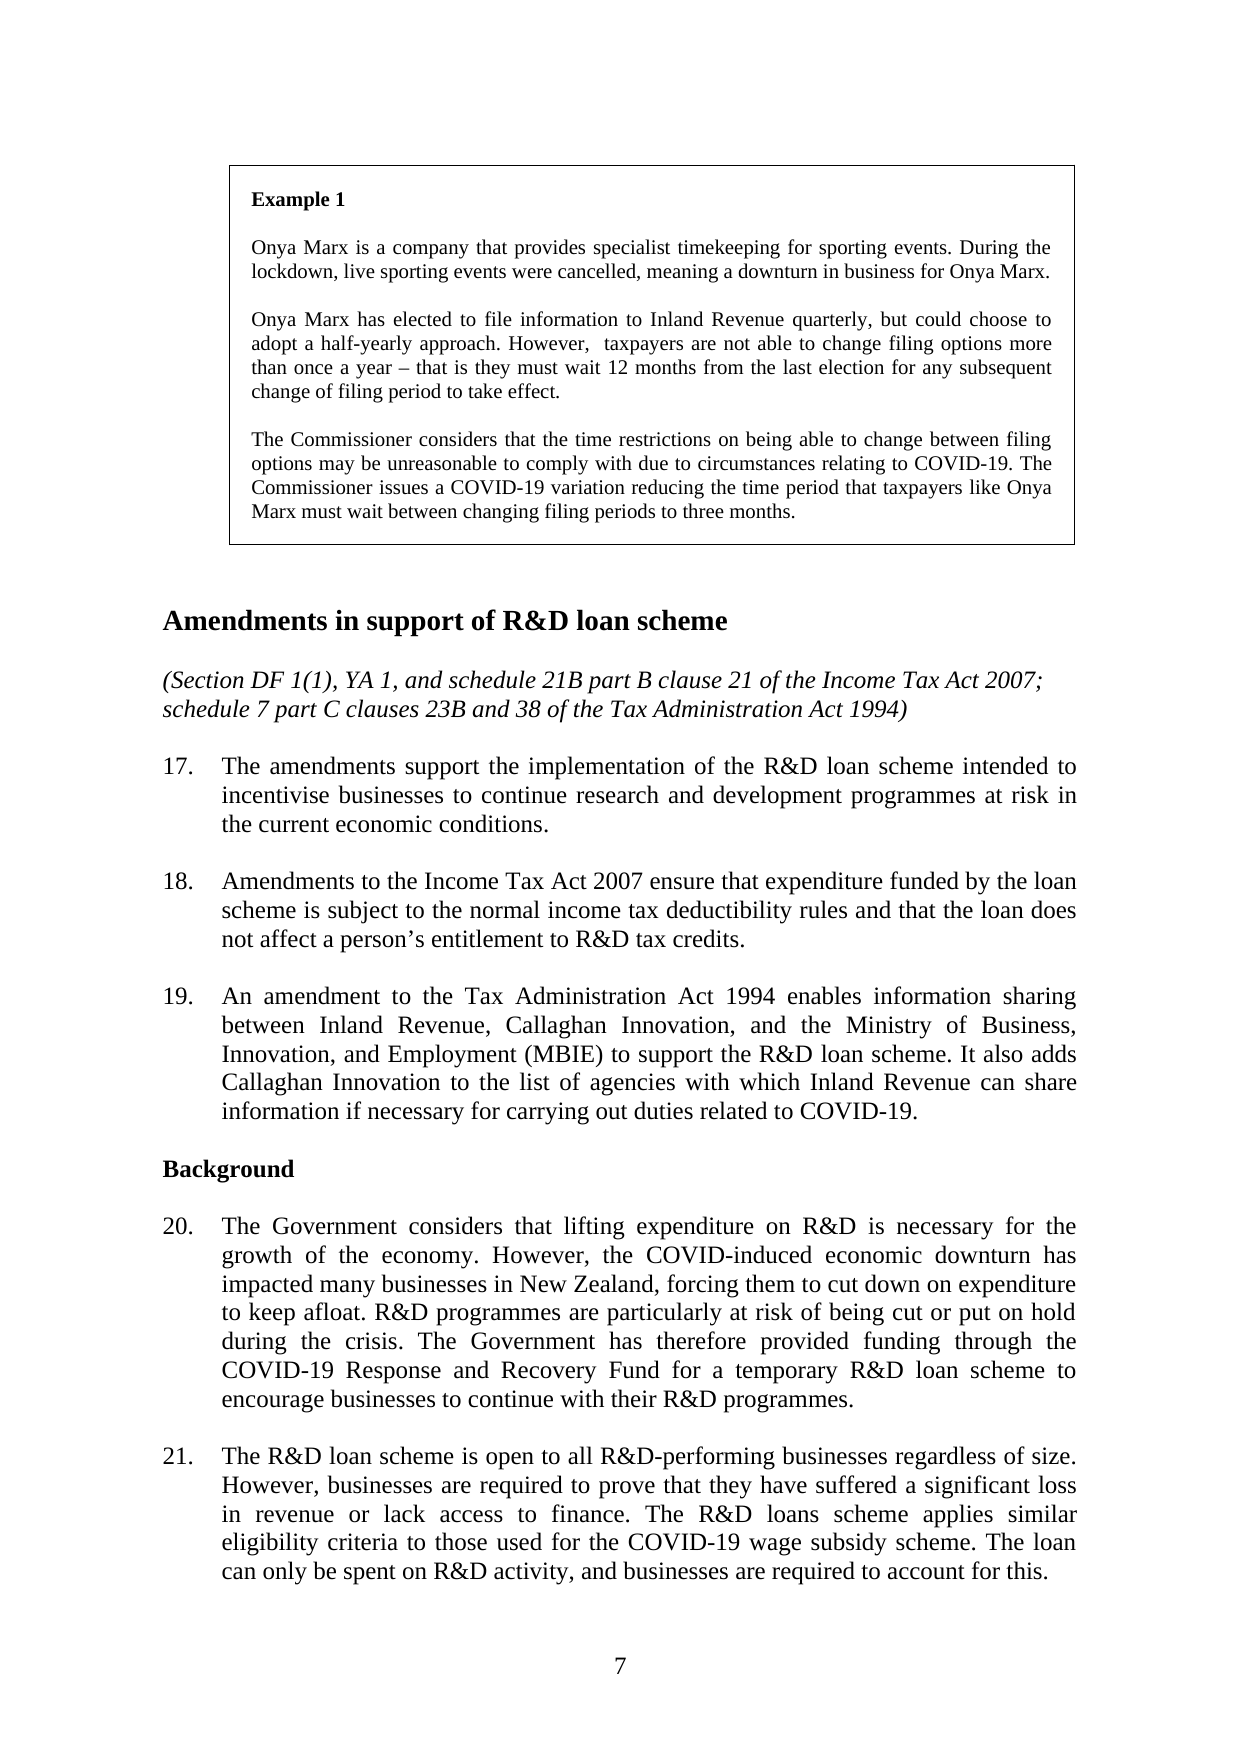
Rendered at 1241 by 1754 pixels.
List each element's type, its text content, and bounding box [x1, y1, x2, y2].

list The R&D loan scheme is open to all R&D-performing businesses regardless of size. However, businesses are required to prove that they have suffered a significant loss in revenue or lack access to finance. The R&D loans scheme applies similar eligibility criteria to those used for the COVID-19 wage subsidy scheme. The loan can only be spent on R&D activity, and businesses are required to account for this. [162, 1441, 1078, 1585]
list Amendments to the Income Tax Act 2007 ensure that expenditure funded by the loan scheme is subject to the normal income tax deductibility rules and that the loan does not affect a person’s entitlement to R&D tax credits. [162, 866, 1078, 952]
text Example 1 [230, 166, 1074, 211]
text The Commissioner considers that the time restrictions on being able to change between filing options may be unreasonable to comply with due to circumstances relating to COVID-19. The Commissioner issues a COVID-19 variation reducing the time period that taxpayers like Onya Marx must wait between changing filing periods to three months. [230, 405, 1074, 544]
text Onya Marx is a company that provides specialist timekeeping for sporting events. During the lockdown, live sporting events were cancelled, meaning a downturn in business for Onya Marx. [230, 213, 1074, 283]
subtitle Background [162, 1154, 1078, 1182]
list An amendment to the Tax Administration Act 1994 enables information sharing between Inland Revenue, Callaghan Innovation, and the Ministry of Business, Innovation, and Employment (MBIE) to support the R&D loan scheme. It also adds Callaghan Innovation to the list of agencies with which Inland Revenue can share information if necessary for carrying out duties related to COVID-19. [162, 981, 1078, 1125]
subtitle Amendments in support of R&D loan scheme [162, 603, 1078, 636]
list The amendments support the implementation of the R&D loan scheme intended to incentivise businesses to continue research and development programmes at risk in the current economic conditions. [162, 751, 1078, 837]
text Onya Marx has elected to file information to Inland Revenue quarterly, but could choose to adopt a half-yearly approach. However, taxpayers are not able to change filing options more than once a year – that is they must wait 12 months from the last election for any subsequent change of filing period to take effect. [230, 285, 1074, 403]
list The Government considers that lifting expenditure on R&D is necessary for the growth of the economy. However, the COVID-induced economic downturn has impacted many businesses in New Zealand, forcing them to cut down on expenditure to keep afloat. R&D programmes are particularly at risk of being cut or put on hold during the crisis. The Government has therefore provided funding through the COVID-19 Response and Recovery Fund for a temporary R&D loan scheme to encourage businesses to continue with their R&D programmes. [162, 1211, 1078, 1412]
text (Section DF 1(1), YA 1, and schedule 21B part B clause 21 of the Income Tax Act 2007; schedule 7 part C clauses 23B and 38 of the Tax Administration Act 1994) [162, 665, 1078, 722]
